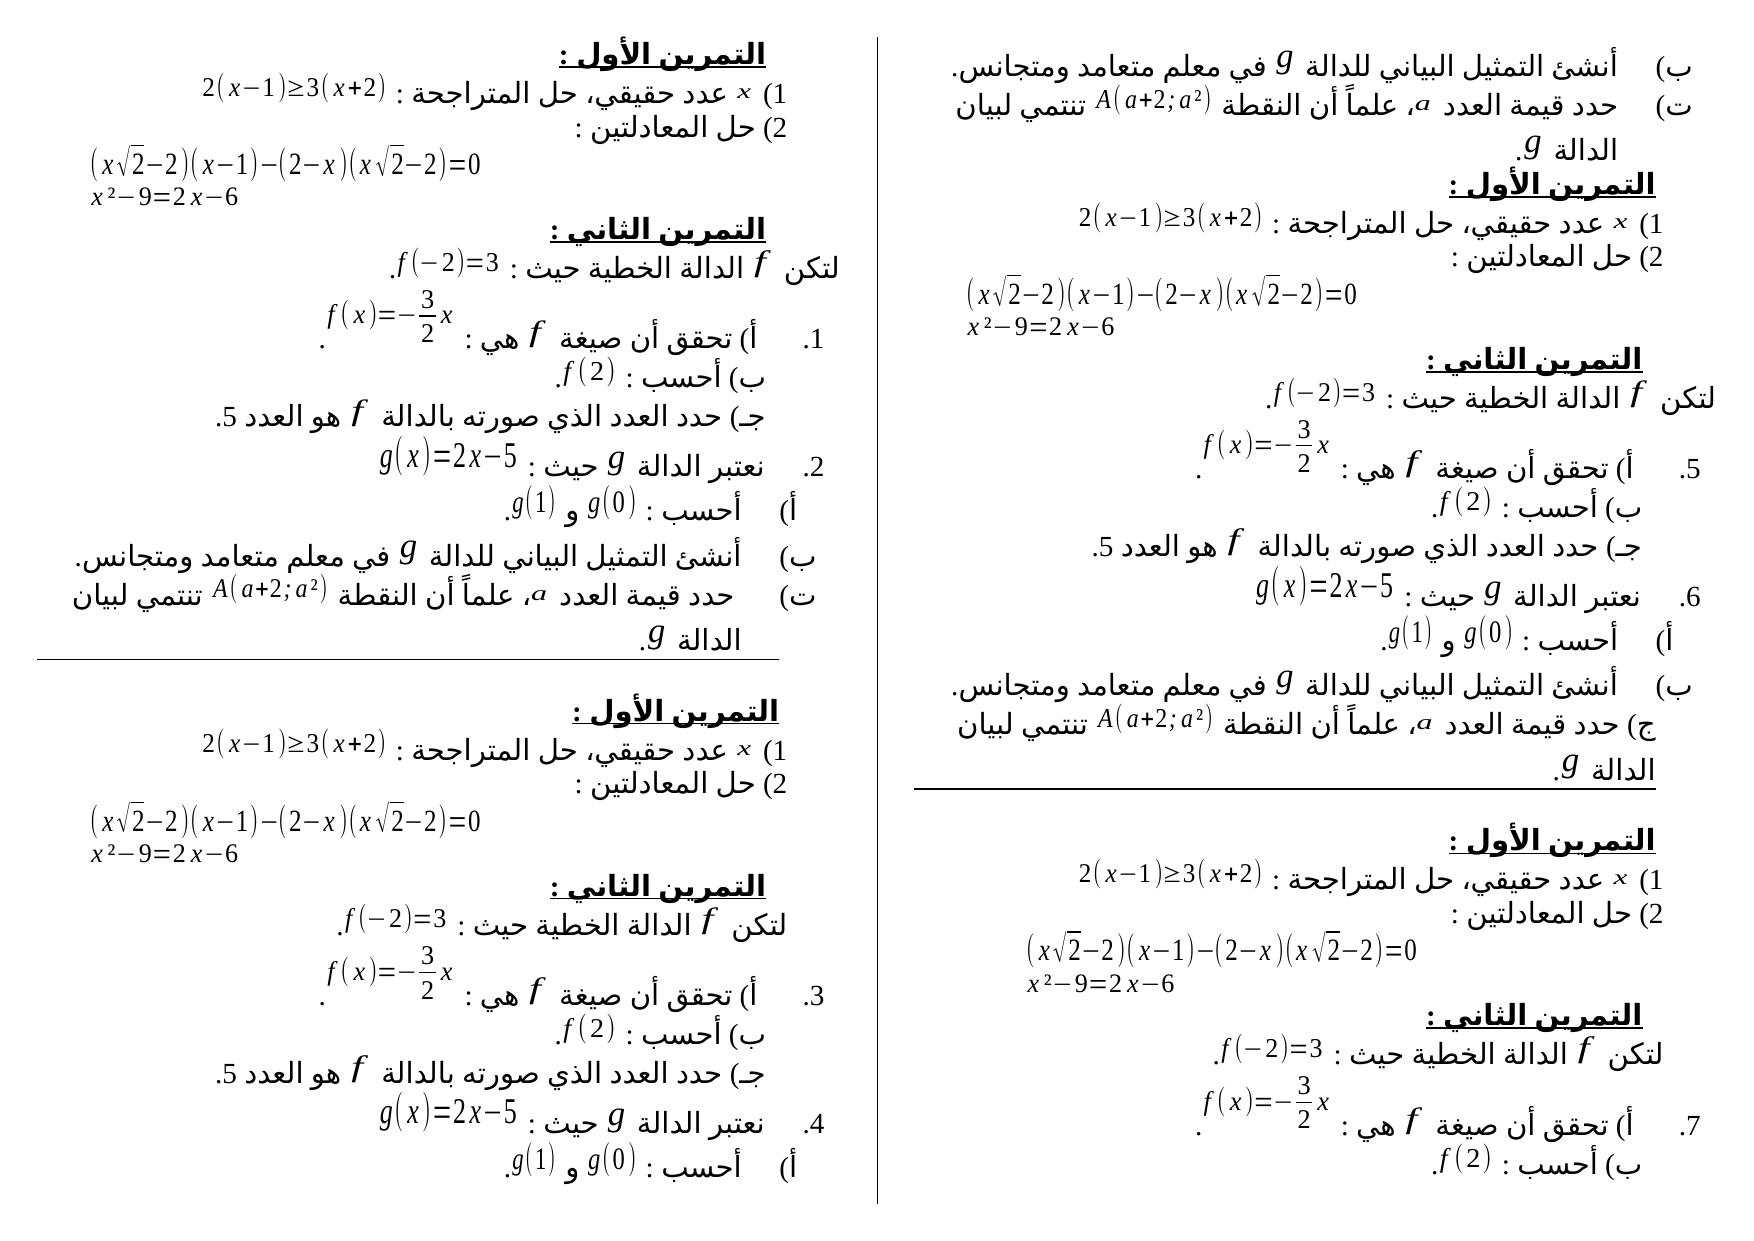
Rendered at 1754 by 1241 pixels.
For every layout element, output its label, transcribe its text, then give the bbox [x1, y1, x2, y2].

text ج) حدد قيمة العدد ، علماً أن النقطة تنتمي لبيان الدالة . [913, 702, 1656, 790]
text 1) عدد حقيقي، حل المتراجحة : [913, 857, 1664, 896]
text 1) عدد حقيقي، حل المتراجحة : [913, 200, 1664, 239]
text ب) أحسب : . [913, 485, 1642, 524]
list أ) تحقق أن صيغة هي : . [37, 285, 802, 355]
text ب) أحسب : . [37, 355, 766, 394]
list أنشئ التمثيل البياني للدالة في معلم متعامد ومتجانس. [37, 527, 779, 572]
text التمرين الأول : [913, 823, 1656, 857]
text 2) حل المعادلتين : [913, 896, 1664, 929]
list أ) تحقق أن صيغة هي : . [913, 414, 1679, 485]
text التمرين الأول : [37, 37, 840, 71]
text لتكن الدالة الخطية حيث : . [913, 375, 1716, 414]
text 1) عدد حقيقي، حل المتراجحة : [37, 71, 787, 110]
text التمرين الأول : [37, 694, 840, 727]
list أ) تحقق أن صيغة هي : . [37, 941, 802, 1012]
list أ) تحقق أن صيغة هي : . [913, 1071, 1679, 1141]
text ب) أحسب : . [913, 1141, 1642, 1180]
text جـ) حدد العدد الذي صورته بالدالة هو العدد 5. [913, 524, 1642, 563]
text التمرين الثاني : [37, 869, 840, 902]
text لتكن الدالة الخطية حيث : . [913, 1032, 1664, 1071]
text لتكن الدالة الخطية حيث : . [37, 246, 840, 285]
list أحسب : و . [37, 1140, 779, 1183]
text 1) عدد حقيقي، حل المتراجحة : [37, 727, 787, 766]
list أنشئ التمثيل البياني للدالة في معلم متعامد ومتجانس. [913, 657, 1656, 702]
list حدد قيمة العدد ، علماً أن النقطة تنتمي لبيان الدالة . [37, 572, 779, 659]
text جـ) حدد العدد الذي صورته بالدالة هو العدد 5. [37, 394, 766, 433]
text التمرين الثاني : [37, 212, 840, 246]
list نعتبر الدالة حيث : [913, 563, 1679, 613]
list أنشئ التمثيل البياني للدالة في معلم متعامد ومتجانس. [913, 37, 1656, 82]
text لتكن الدالة الخطية حيث : . [37, 902, 787, 941]
text التمرين الثاني : [913, 998, 1716, 1032]
list أحسب : و . [37, 483, 779, 527]
text ب) أحسب : . [37, 1012, 766, 1051]
list نعتبر الدالة حيث : [37, 1090, 802, 1140]
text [37, 1051, 766, 1090]
list أحسب : و . [913, 613, 1656, 657]
text 2) حل المعادلتين : [37, 766, 787, 800]
list نعتبر الدالة حيث : [37, 433, 802, 483]
text 2) حل المعادلتين : [913, 239, 1664, 273]
text التمرين الثاني : [913, 342, 1716, 375]
text 2) حل المعادلتين : [37, 110, 787, 143]
list حدد قيمة العدد ، علماً أن النقطة تنتمي لبيان الدالة . [913, 82, 1656, 167]
text التمرين الأول : [913, 167, 1716, 200]
